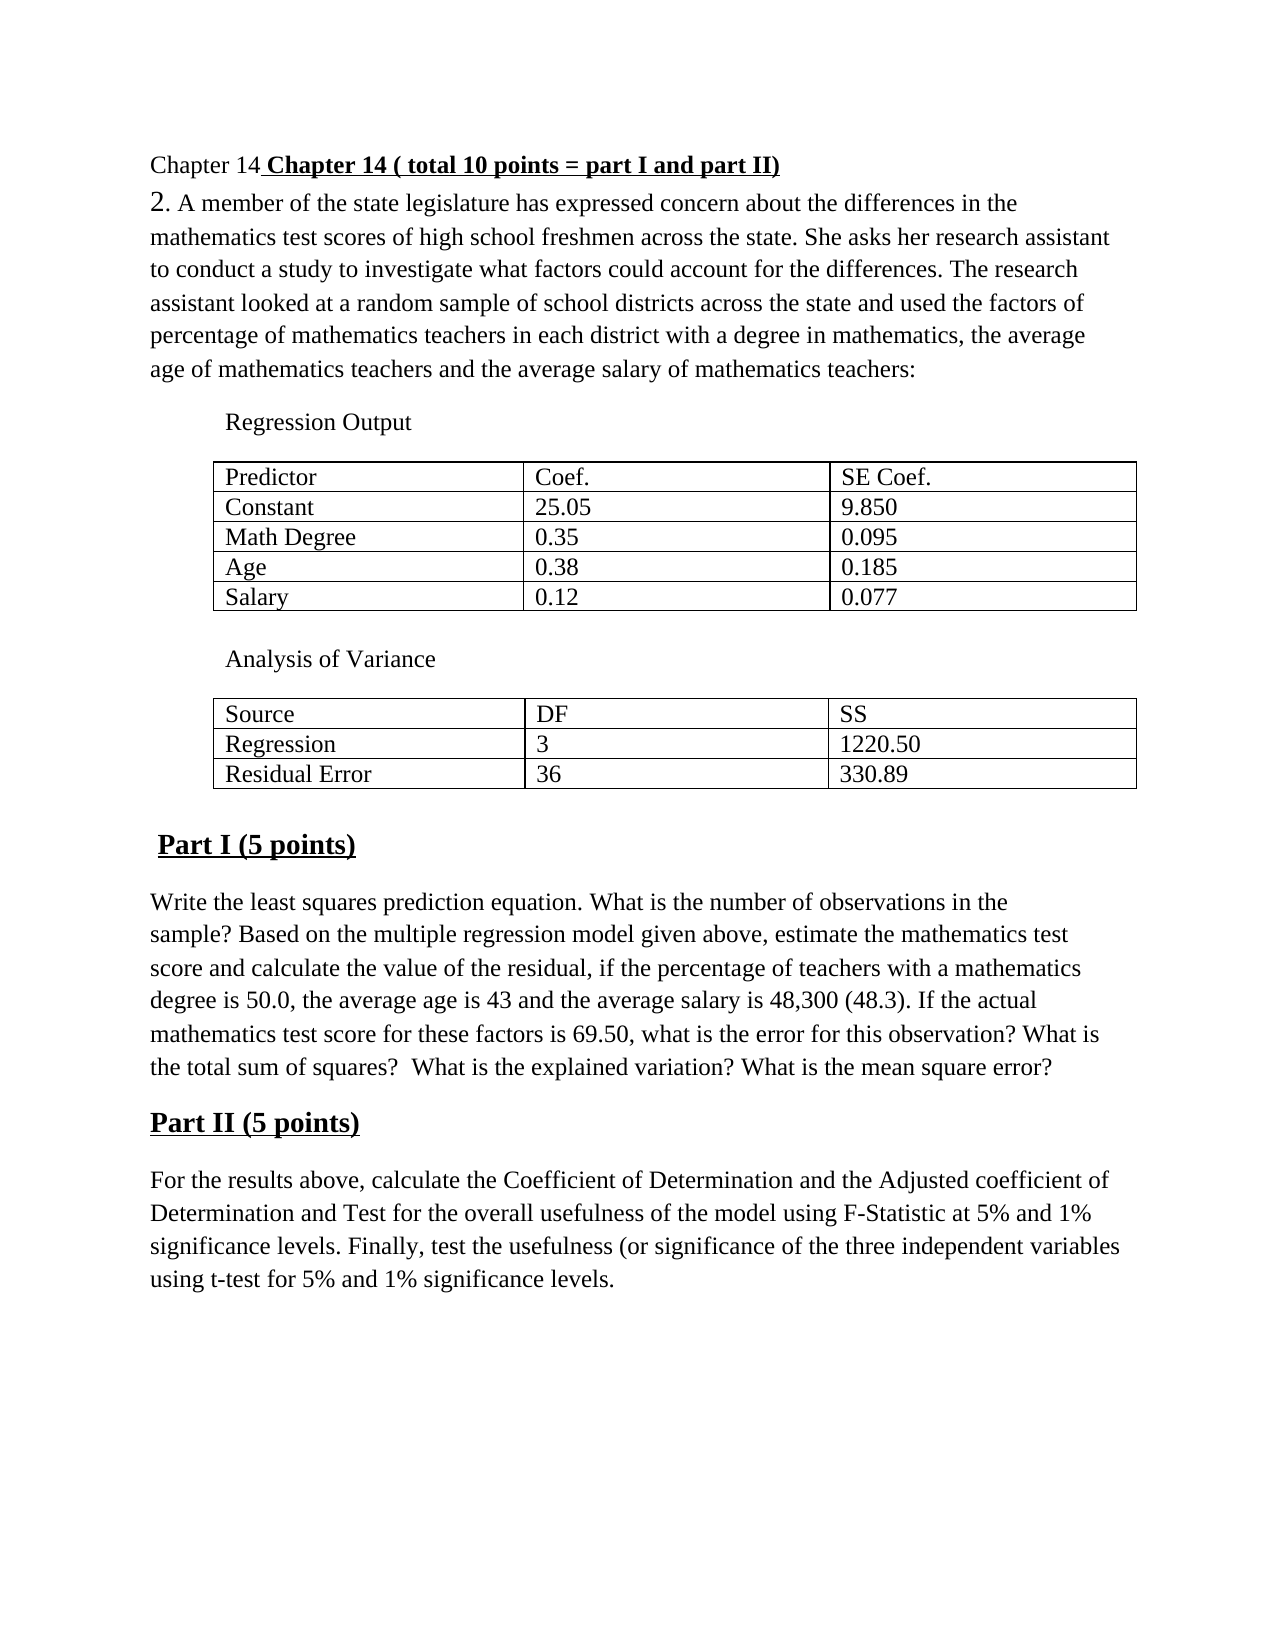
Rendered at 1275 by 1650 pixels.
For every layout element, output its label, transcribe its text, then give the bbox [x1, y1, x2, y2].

text Part I (5 points) [150, 789, 1125, 861]
table_cell 36 [526, 759, 828, 788]
table_header Source [214, 699, 524, 728]
text Part II (5 points) [150, 1106, 1125, 1139]
table_cell 3 [526, 729, 828, 758]
table_cell 25.05 [524, 492, 829, 521]
list Analysis of Variance [225, 644, 1125, 673]
table_header DF [526, 699, 828, 728]
table_cell Residual Error [214, 759, 524, 788]
table_cell Salary [214, 582, 523, 610]
table_cell Regression [214, 729, 524, 758]
table_cell 0.095 [831, 522, 1136, 551]
table_cell 0.12 [524, 582, 829, 610]
table_header SS [829, 699, 1136, 728]
table_header Coef. [524, 463, 829, 491]
table_cell 0.077 [831, 582, 1136, 610]
text Write the least squares prediction equation. What is the number of observations in the sample? Based on the multiple regression model given above, estimate the mathematics test score and calculate the value of the residual, if the percentage of teachers with a mathematics degree is 50.0, the average age is 43 and the average salary is 48,300 (48.3). If the actual mathematics test score for these factors is 69.50, what is the error for this observation? What is the total sum of squares? What is the explained variation? What is the mean square error? [150, 887, 1125, 1080]
table_cell 330.89 [829, 759, 1136, 788]
table_header SE Coef. [831, 463, 1136, 491]
table_cell 9.850 [831, 492, 1136, 521]
table_cell 0.185 [831, 552, 1136, 581]
list Regression Output [225, 407, 1125, 436]
text For the results above, calculate the Coefficient of Determination and the Adjusted coefficient of Determination and Test for the overall usefulness of the model using F-Statistic at 5% and 1% significance levels. Finally, test the usefulness (or significance of the three independent variables using t-test for 5% and 1% significance levels. [150, 1165, 1125, 1293]
text Chapter 14 Chapter 14 ( total 10 points = part I and part II) 2. A member of the state legislature has expressed concern about the differences in the mathematics test scores of high school freshmen across the state. She asks her research assistant to conduct a study to investigate what factors could account for the differences. The research assistant looked at a random sample of school districts across the state and used the factors of percentage of mathematics teachers in each district with a degree in mathematics, the average age of mathematics teachers and the average salary of mathematics teachers: [150, 150, 1125, 382]
table_cell Math Degree [214, 522, 523, 551]
table_header Predictor [214, 463, 523, 491]
table_cell 0.35 [524, 522, 829, 551]
table_cell Age [214, 552, 523, 581]
table_cell 1220.50 [829, 729, 1136, 758]
table_cell 0.38 [524, 552, 829, 581]
table_cell Constant [214, 492, 523, 521]
